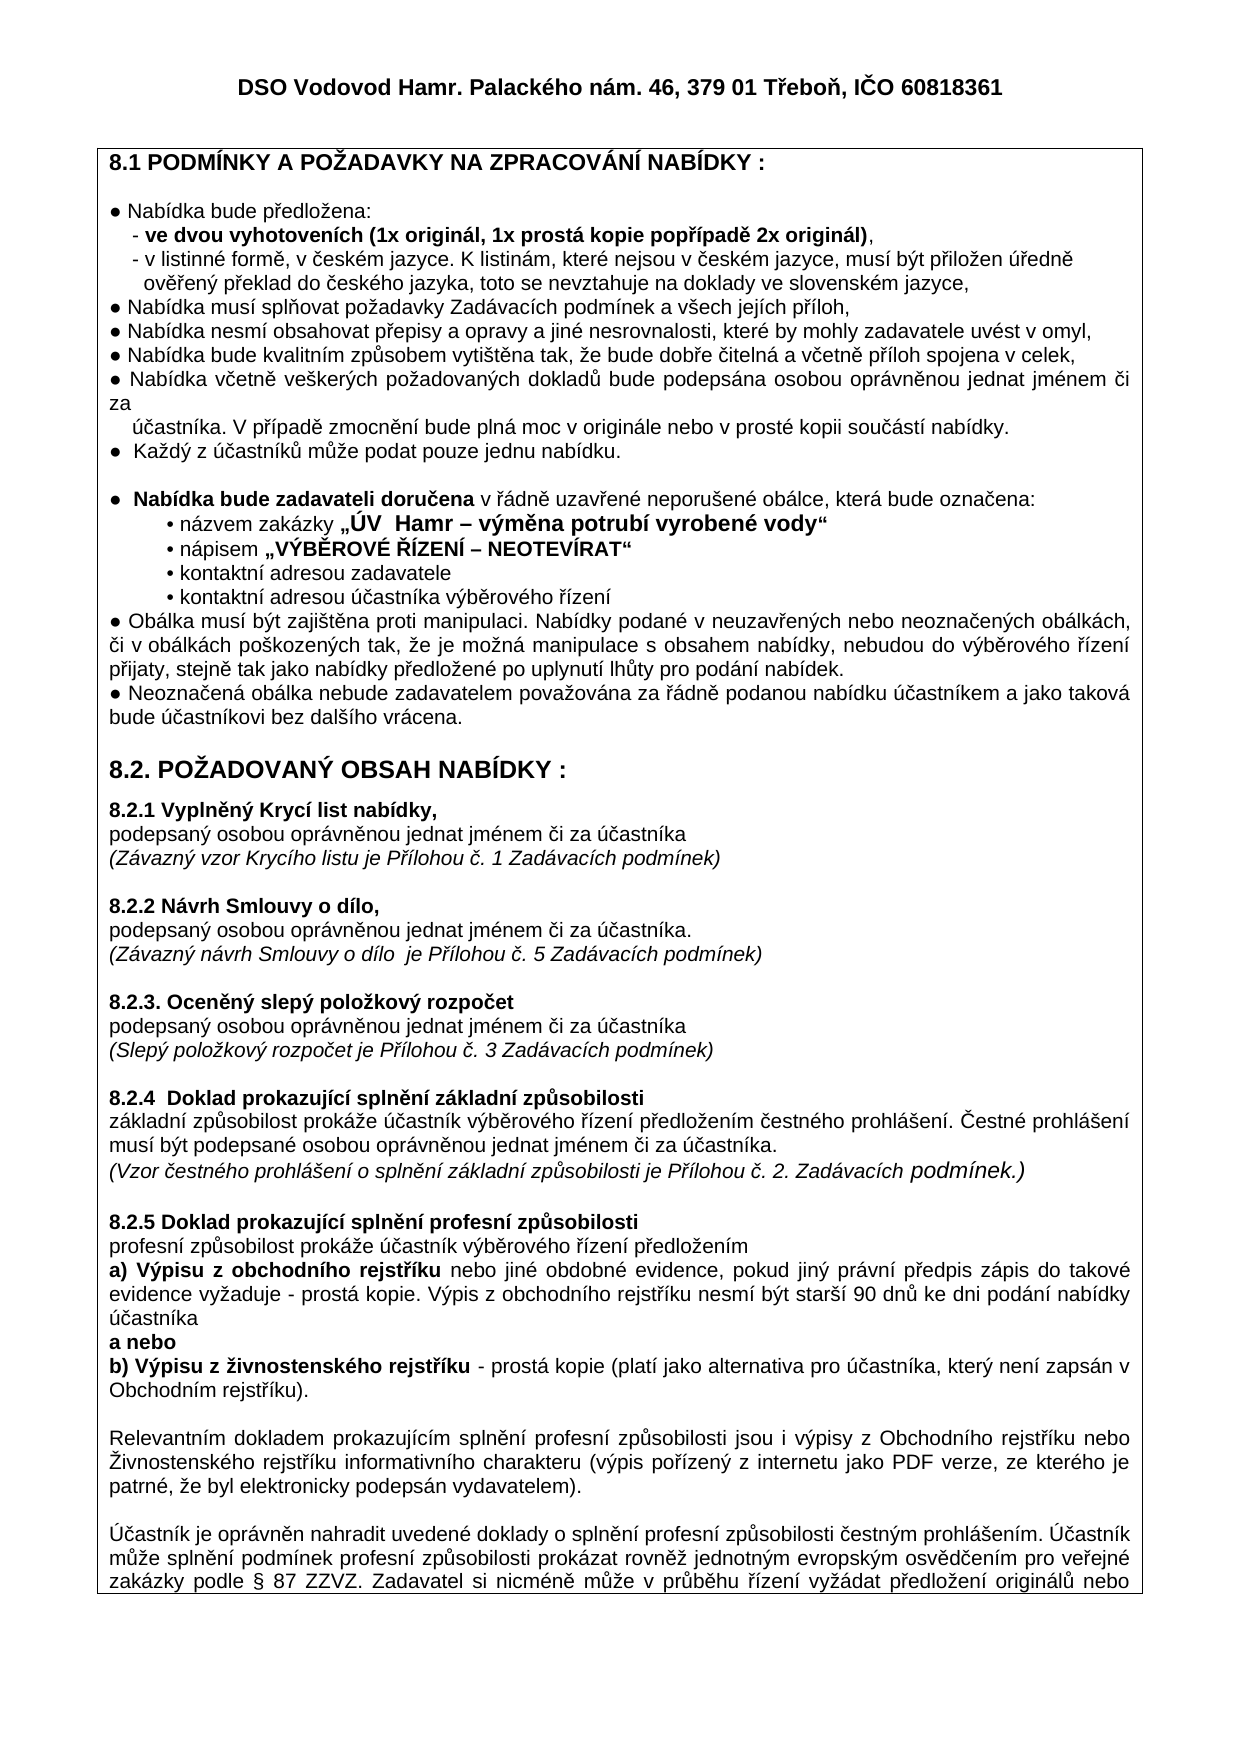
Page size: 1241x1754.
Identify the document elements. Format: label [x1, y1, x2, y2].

table_cell [98, 149, 1142, 1593]
